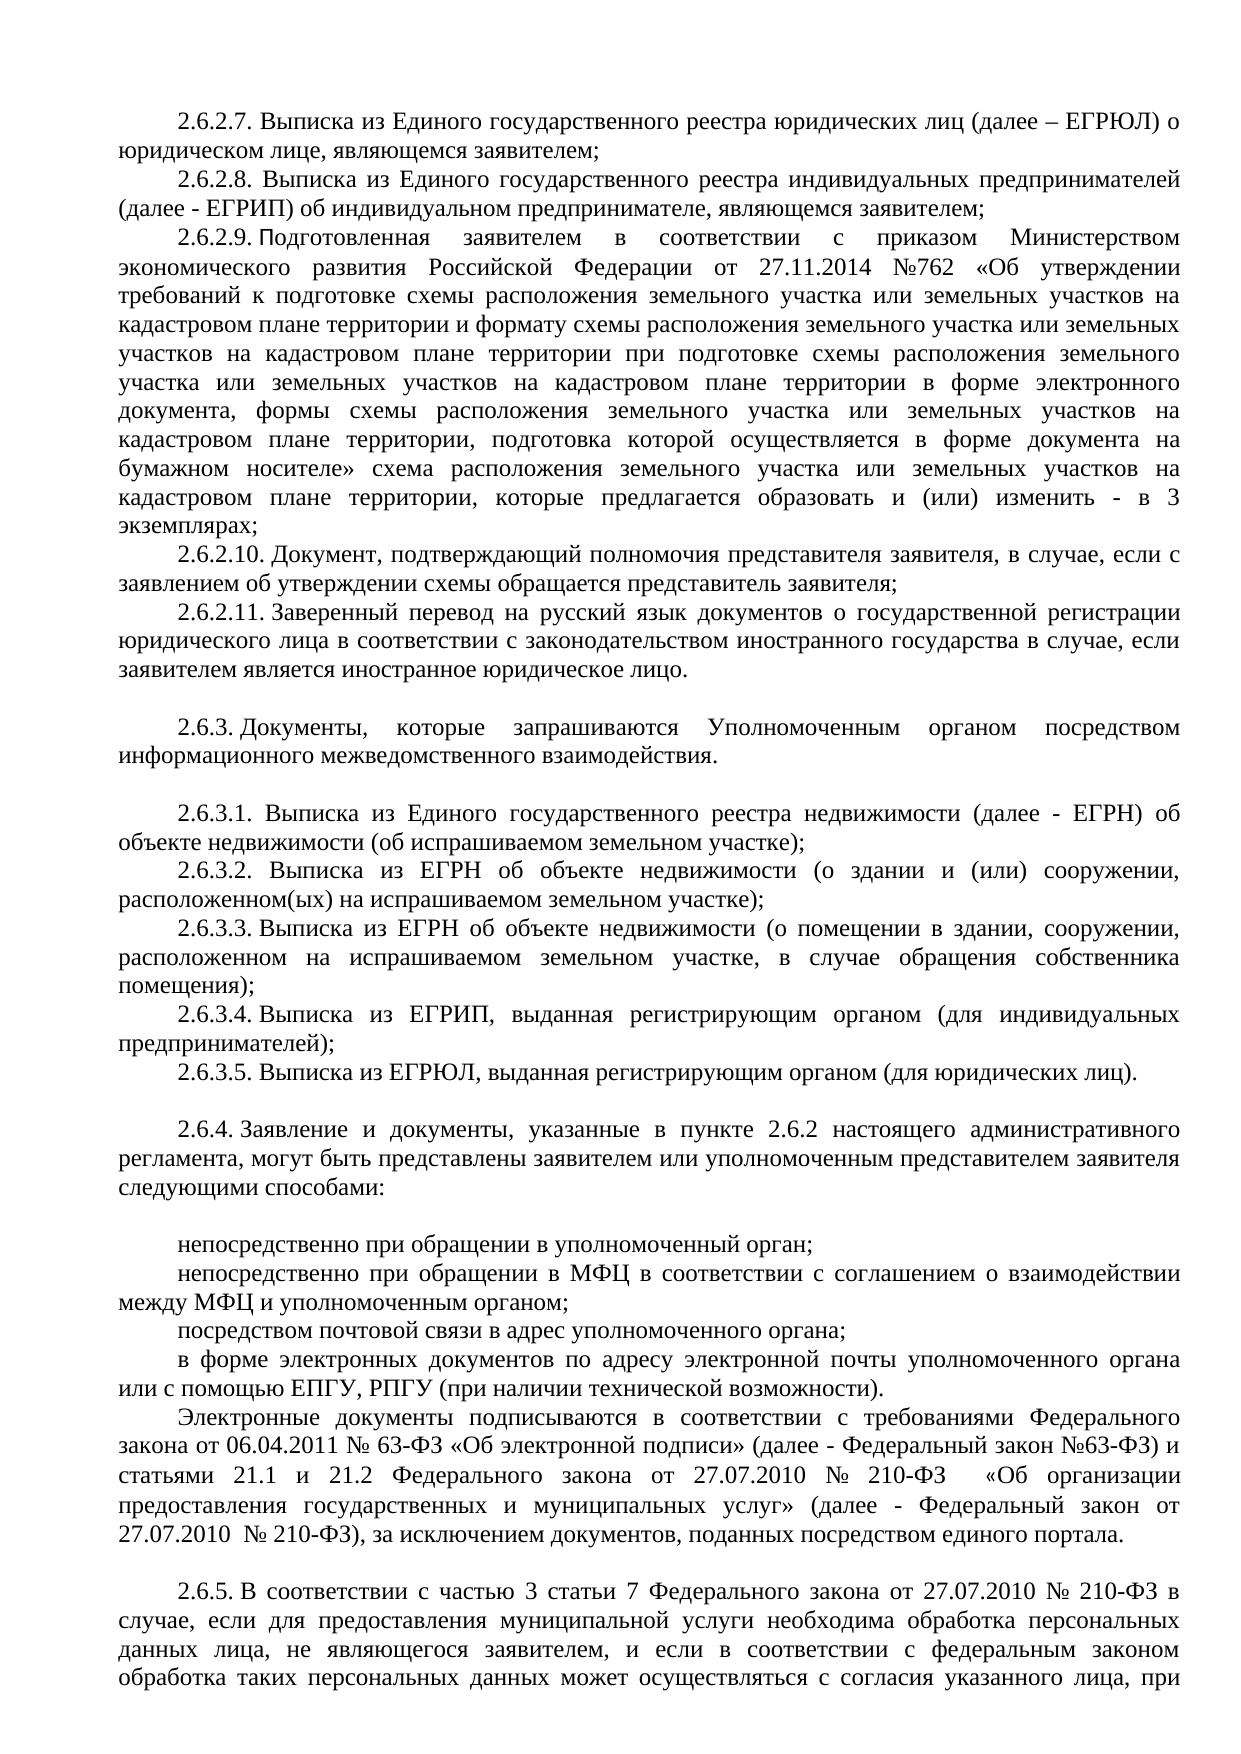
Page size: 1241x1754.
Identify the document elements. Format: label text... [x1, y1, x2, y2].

text 2.6.3.2. Выписка из ЕГРН об объекте недвижимости (о здании и (или) сооружении, расположенном(ых) на испрашиваемом земельном участке); [118, 856, 1181, 913]
text 2.6.3.1. Выписка из Единого государственного реестра недвижимости (далее - ЕГРН) об объекте недвижимости (об испрашиваемом земельном участке); [118, 798, 1181, 856]
text 2.6.2.8. Выписка из Единого государственного реестра индивидуальных предпринимателей (далее - ЕГРИП) об индивидуальном предпринимателе, являющемся заявителем; [118, 164, 1181, 221]
text 2.6.2.11. Заверенный перевод на русский язык документов о государственной регистрации юридического лица в соответствии с законодательством иностранного государства в случае, если заявителем является иностранное юридическое лицо. [118, 597, 1181, 683]
text непосредственно при обращении в уполномоченный орган; [118, 1229, 1181, 1258]
text 2.6.4. Заявление и документы, указанные в пункте 2.6.2 настоящего административного регламента, могут быть представлены заявителем или уполномоченным представителем заявителя следующими способами: [118, 1114, 1181, 1201]
text непосредственно при обращении в МФЦ в соответствии с соглашением о взаимодействии между МФЦ и уполномоченным органом; [118, 1258, 1181, 1316]
text в форме электронных документов по адресу электронной почты уполномоченного органа или с помощью ЕПГУ, РПГУ (при наличии технической возможности). [118, 1344, 1181, 1402]
text 2.6.3. Документы, которые запрашиваются Уполномоченным органом посредством информационного межведомственного взаимодействия. [118, 712, 1181, 769]
text 2.6.2.10. Документ, подтверждающий полномочия представителя заявителя, в случае, если с заявлением об утверждении схемы обращается представитель заявителя; [118, 539, 1181, 597]
text Электронные документы подписываются в соответствии с требованиями Федерального закона от 06.04.2011 № 63-ФЗ «Об электронной подписи» (далее - Федеральный закон №63-ФЗ) и статьями 21.1 и 21.2 Федерального закона от 27.07.2010 № 210-ФЗ «Об организации предоставления государственных и муниципальных услуг» (далее - Федеральный закон от 27.07.2010 № 210-ФЗ), за исключением документов, поданных посредством единого портала. [118, 1402, 1181, 1547]
text 2.6.3.5. Выписка из ЕГРЮЛ, выданная регистрирующим органом (для юридических лиц). [118, 1057, 1181, 1086]
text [118, 1576, 1181, 1691]
text 2.6.2.9..Подготовленная заявителем в соответствии с приказом Министерством экономического развития Российской Федерации от 27.11.2014 №762 «Об утверждении требований к подготовке схемы расположения земельного участка или земельных участков на кадастровом плане территории и формату схемы расположения земельного участка или земельных участков на кадастровом плане территории при подготовке схемы расположения земельного участка или земельных участков на кадастровом плане территории в форме электронного документа, формы схемы расположения земельного участка или земельных участков на кадастровом плане территории, подготовка которой осуществляется в форме документа на бумажном носителе» схема расположения земельного участка или земельных участков на кадастровом плане территории, которые предлагается образовать и (или) изменить - в 3 экземплярах; [118, 221, 1181, 539]
text 2.6.3.4. Выписка из ЕГРИП, выданная регистрирующим органом (для индивидуальных предпринимателей); [118, 999, 1181, 1057]
text 2.6.3.3. Выписка из ЕГРН об объекте недвижимости (о помещении в здании, сооружении, расположенном на испрашиваемом земельном участке, в случае обращения собственника помещения); [118, 913, 1181, 999]
text посредством почтовой связи в адрес уполномоченного органа; [118, 1316, 1181, 1344]
text 2.6.2.7. Выписка из Единого государственного реестра юридических лиц (далее – ЕГРЮЛ) о юридическом лице, являющемся заявителем; [118, 106, 1181, 164]
